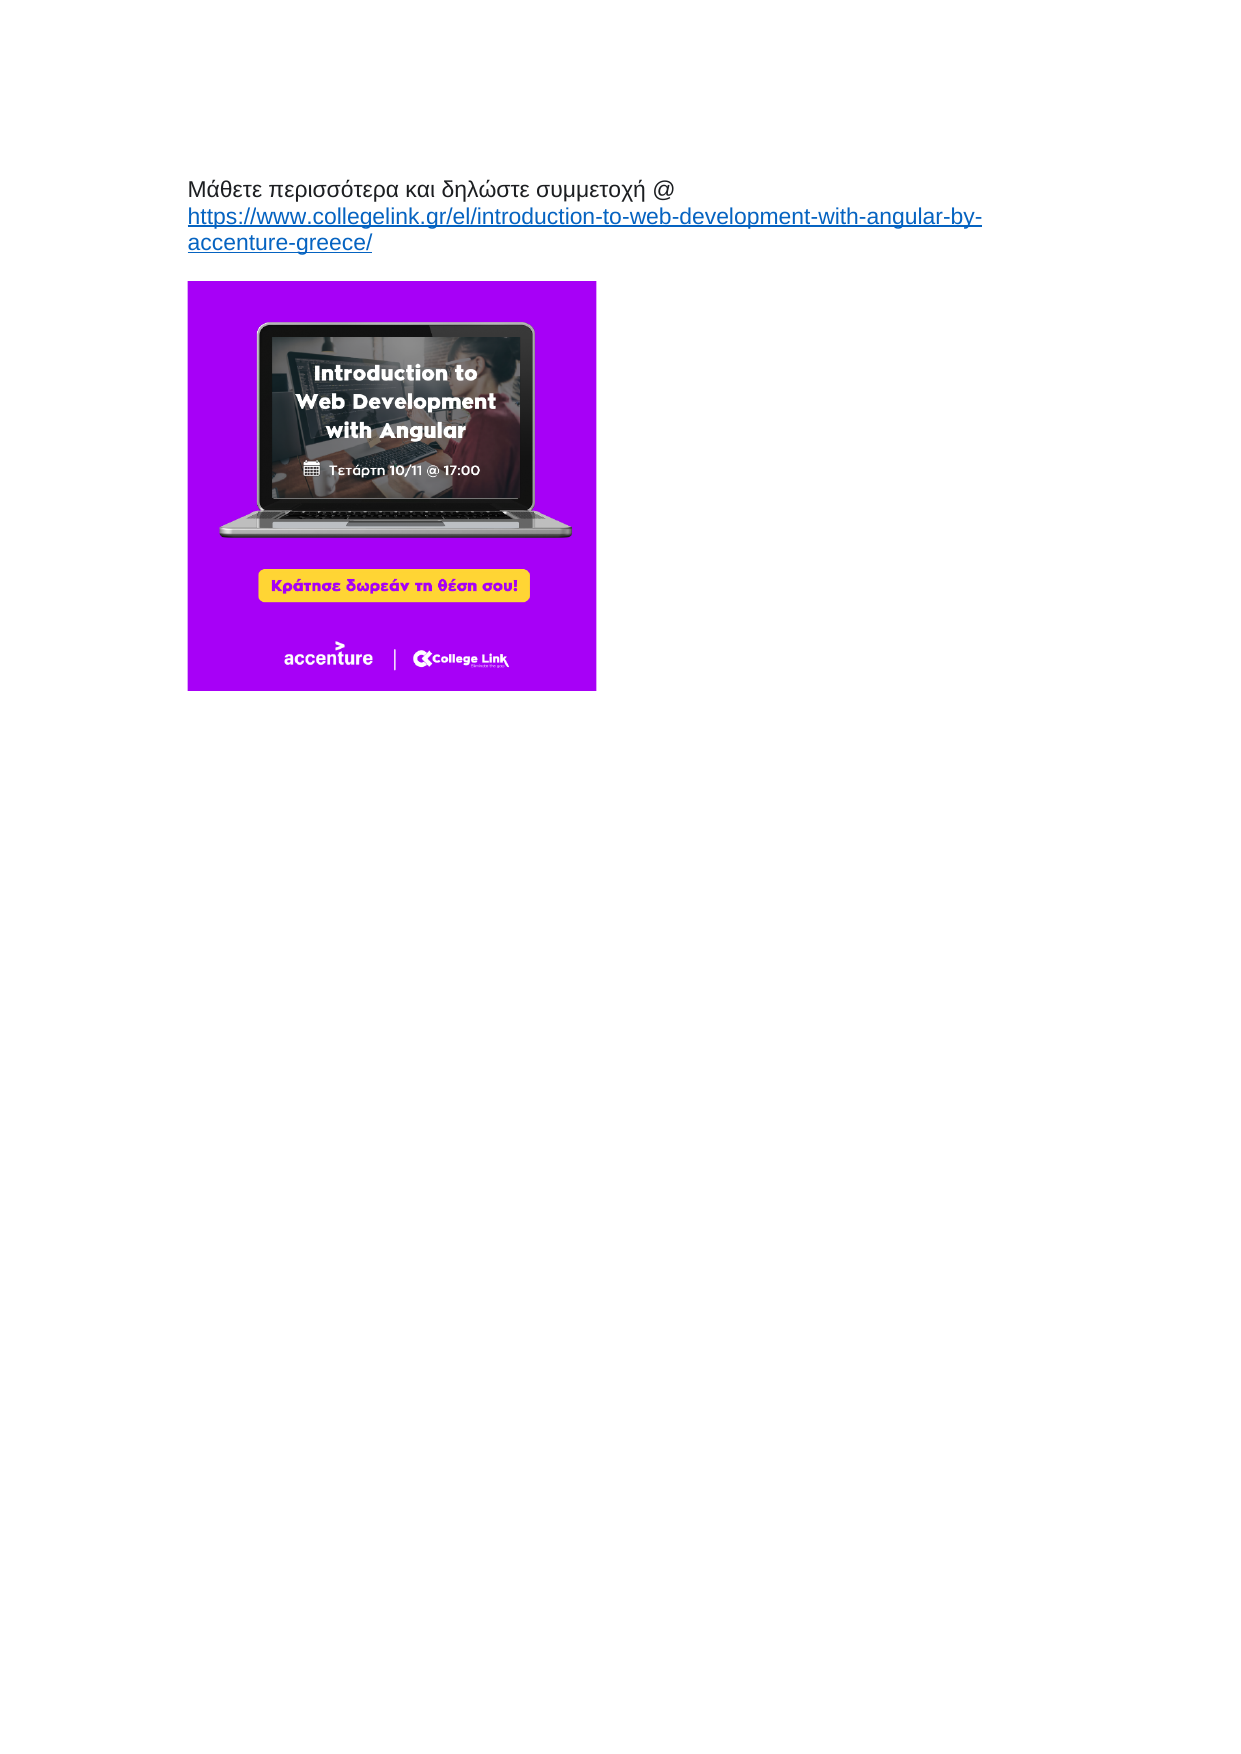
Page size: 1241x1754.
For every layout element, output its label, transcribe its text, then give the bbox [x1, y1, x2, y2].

text Μάθετε περισσότερα και δηλώστε συμμετοχή @ [187, 150, 1044, 203]
picture [187, 281, 597, 691]
text https://www.collegelink.gr/el/introduction-to-web-development-with-angular-by-accenture-greece/ [372, 203, 1044, 255]
